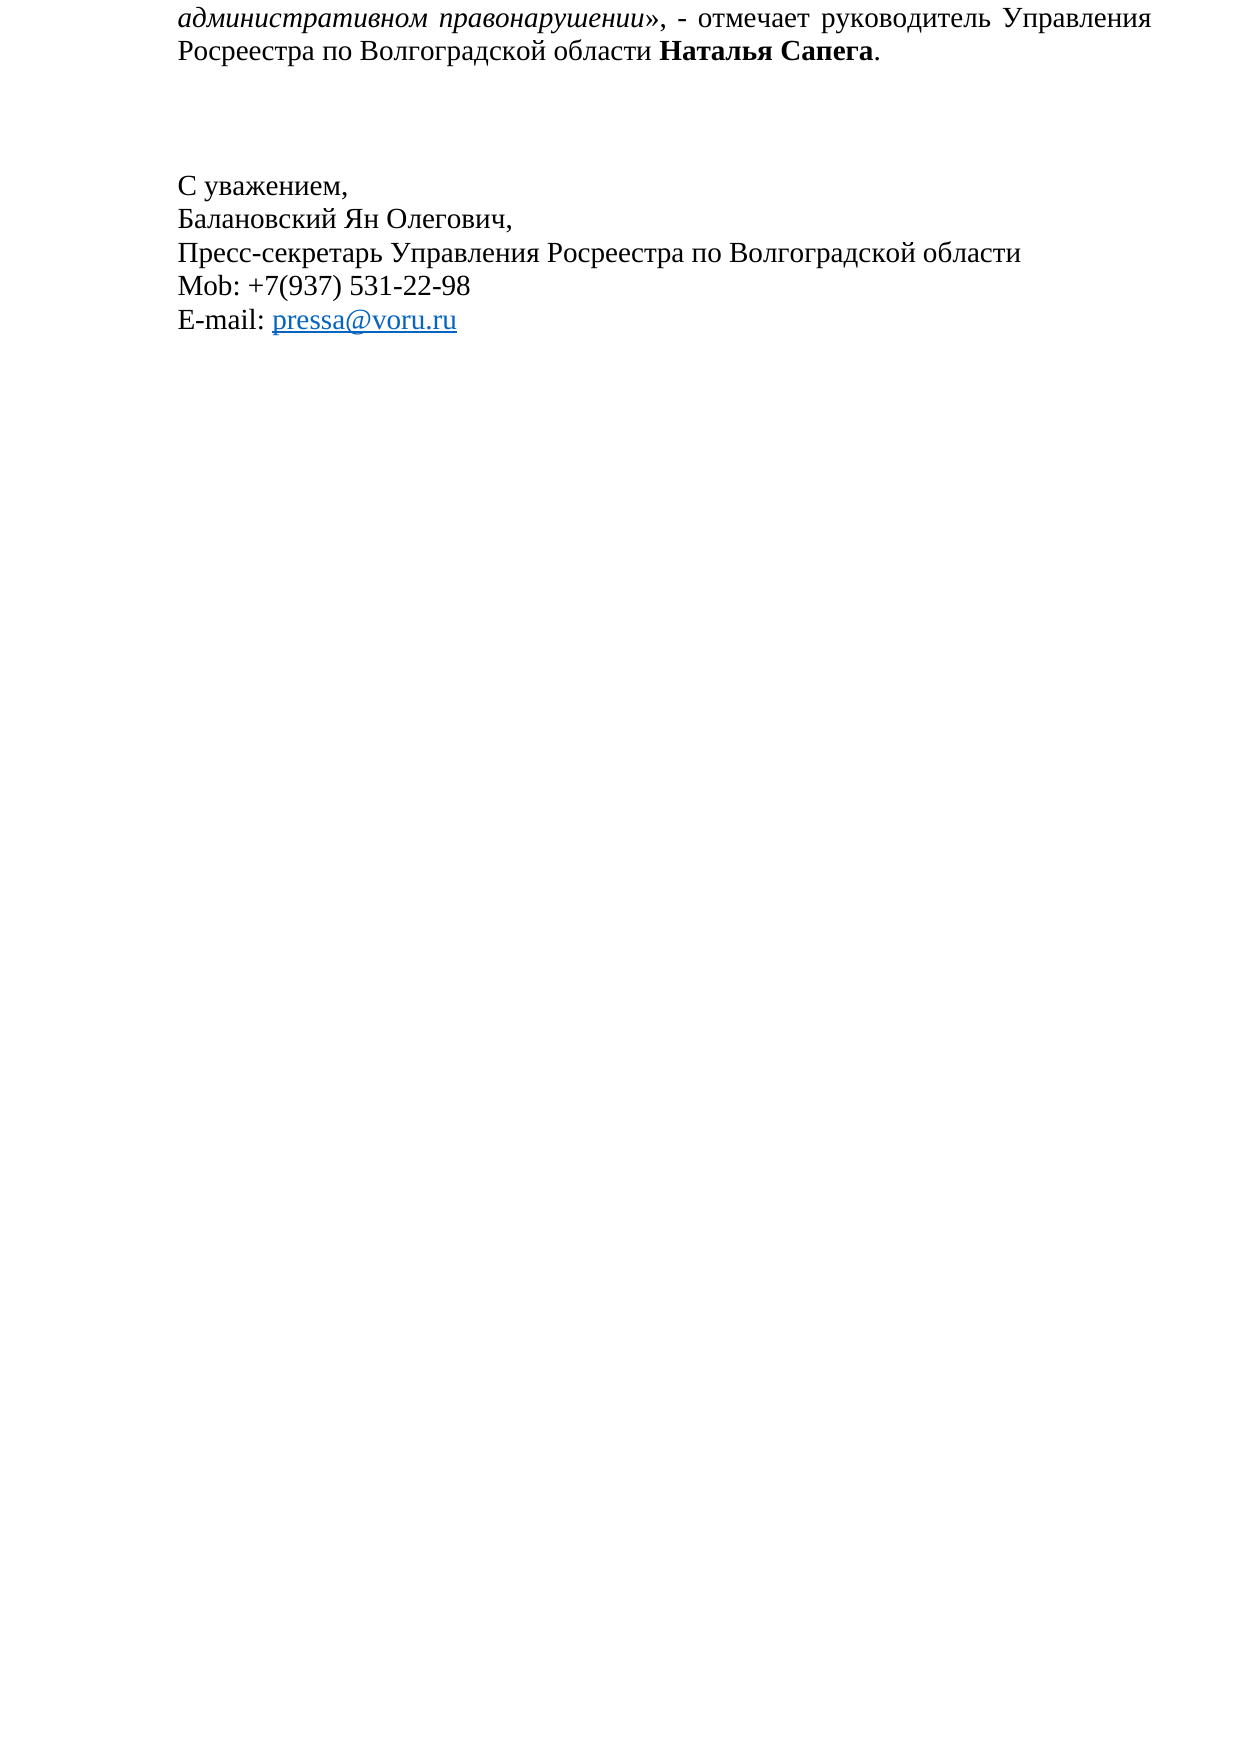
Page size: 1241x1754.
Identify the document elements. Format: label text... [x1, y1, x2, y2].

text С уважением, [177, 168, 1152, 201]
text Mob: +7(937) 531-22-98 [177, 268, 1152, 302]
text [177, 0, 1152, 67]
text Пресс-секретарь Управления Росреестра по Волгоградской области [177, 235, 1152, 268]
text Балановский Ян Олегович, [177, 201, 1152, 235]
text E-mail: pressa@voru.ru [177, 302, 1152, 335]
